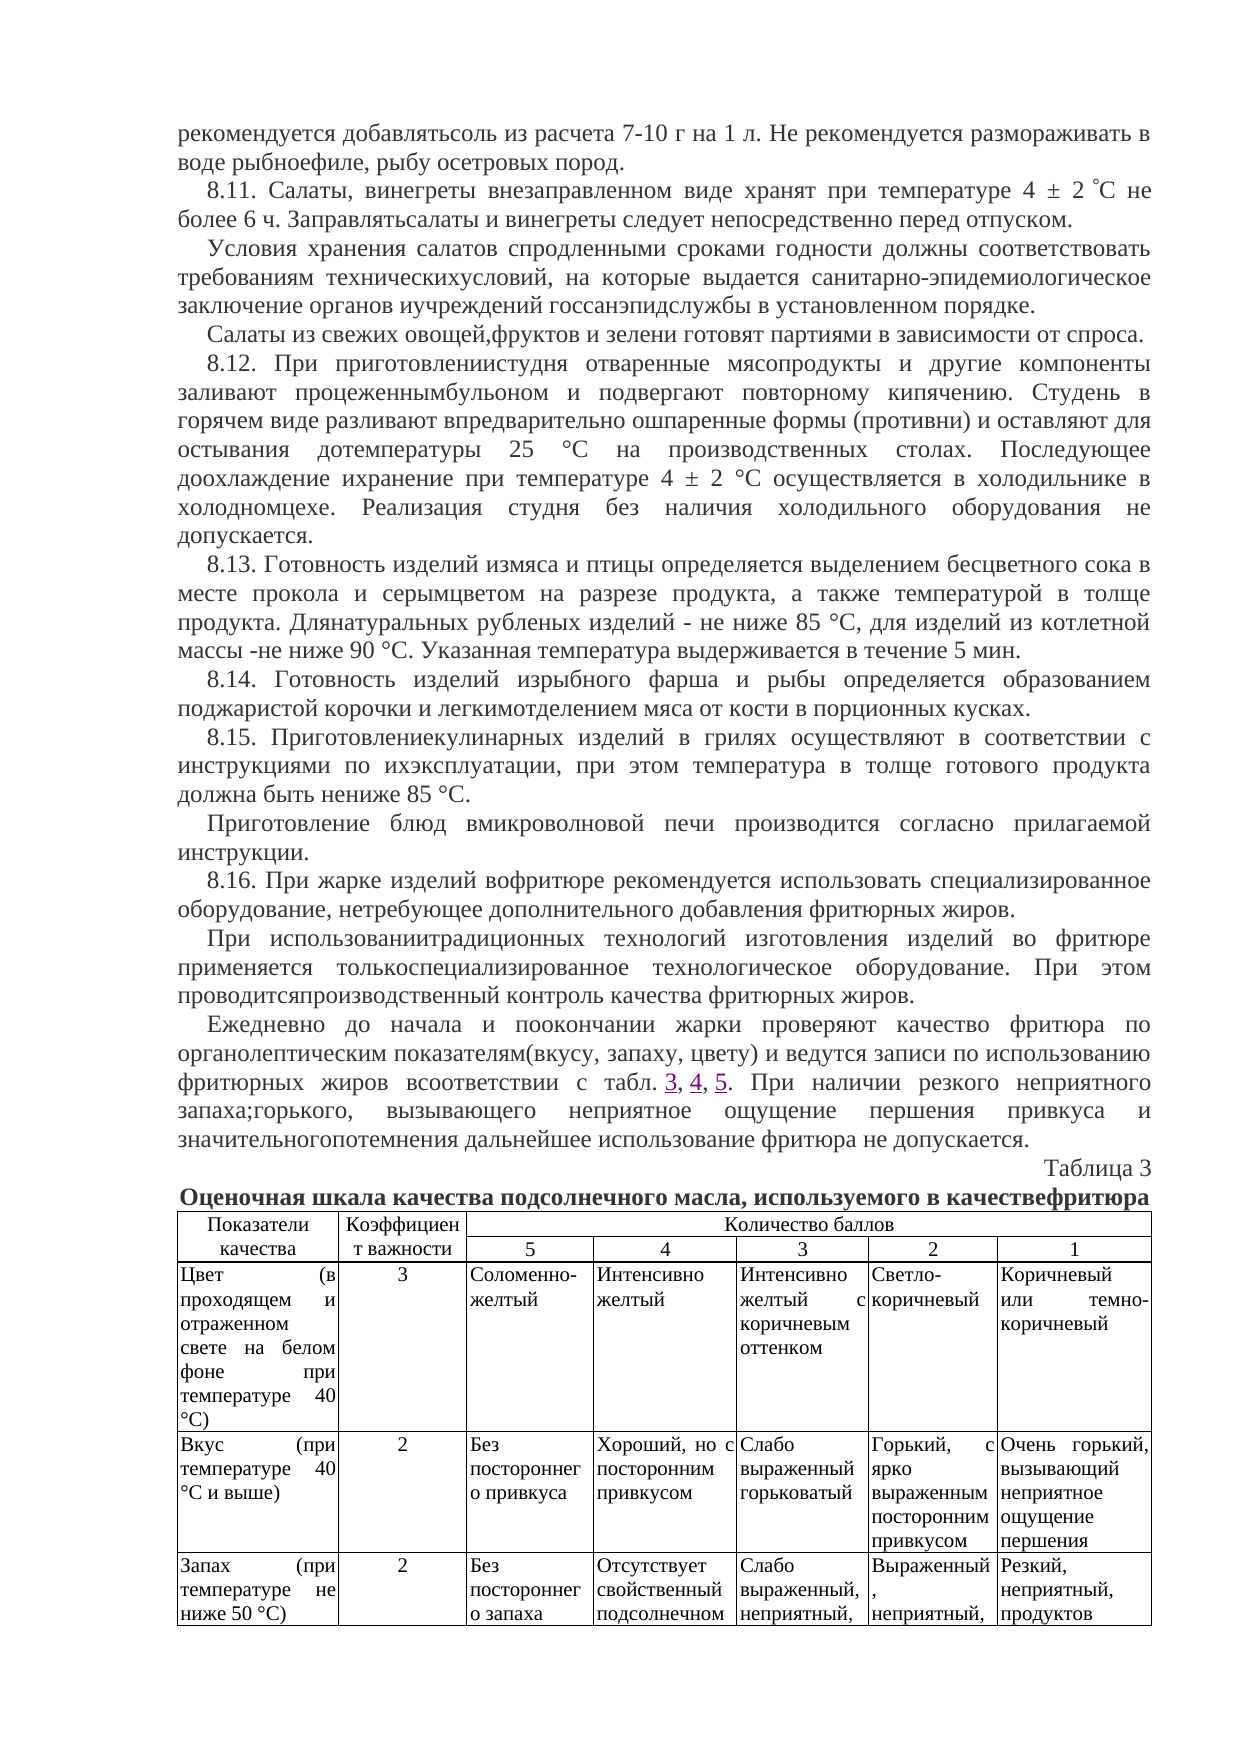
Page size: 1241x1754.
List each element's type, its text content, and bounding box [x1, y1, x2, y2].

table_header Показатели качества [178, 1212, 338, 1261]
text Ежедневно до начала и поокончании жарки проверяют качество фритюра по органолептическим показателям(вкусу, запаху, цвету) и ведутся записи по использованию фритюрных жиров всоответствии с табл. 3, 4, 5. При наличии резкого неприятного запаха;горького, вызывающего неприятное ощущение першения привкуса и значительногопотемнения дальнейшее использование фритюра не допускается. [177, 1009, 1152, 1153]
text Оценочная шкала качества подсолнечного масла, используемого в качествефритюра [177, 1182, 1152, 1211]
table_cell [594, 1553, 736, 1625]
table_cell 4 [594, 1237, 736, 1261]
text При использованиитрадиционных технологий изготовления изделий во фритюре применяется толькоспециализированное технологическое оборудование. При этом проводитсяпроизводственный контроль качества фритюрных жиров. [177, 923, 1152, 1009]
table_cell Запах (при температуре не ниже 50 °С) [178, 1553, 338, 1625]
table_cell Без постороннего привкуса [467, 1432, 593, 1552]
table_cell Интенсивно желтый с коричневым оттенком [737, 1263, 868, 1431]
table_cell Хороший, но с посторонним привкусом [594, 1432, 736, 1552]
text Таблица 3 [177, 1153, 1152, 1182]
table_cell Соломенно-желтый [467, 1263, 593, 1431]
table_cell Светло-коричневый [869, 1263, 997, 1431]
table_cell Цвет (в проходящем и отраженном свете на белом фоне при температуре 40 °С) [178, 1263, 338, 1431]
text 8.13. Готовность изделий измяса и птицы определяется выделением бесцветного сока в месте прокола и серымцветом на разрезе продукта, а также температурой в толще продукта. Длянатуральных рубленых изделий - не ниже 85 °С, для изделий из котлетной массы -не ниже 90 °С. Указанная температура выдерживается в течение 5 мин. [177, 549, 1152, 664]
table_cell Вкус (при температуре 40 °С и выше) [178, 1432, 338, 1552]
table_header Количество баллов [467, 1212, 1151, 1236]
table_cell 2 [339, 1553, 466, 1625]
table_cell 2 [869, 1237, 997, 1261]
text Приготовление блюд вмикроволновой печи производится согласно прилагаемой инструкции. [177, 808, 1152, 866]
text Условия хранения салатов спродленными сроками годности должны соответствовать требованиям техническихусловий, на которые выдается санитарно-эпидемиологическое заключение органов иучреждений госсанэпидслужбы в установленном порядке. [177, 233, 1152, 319]
table_cell Горький, с ярко выраженным посторонним привкусом [869, 1432, 997, 1552]
text 8.16. При жарке изделий вофритюре рекомендуется использовать специализированное оборудование, нетребующее дополнительного добавления фритюрных жиров. [177, 866, 1152, 923]
text 8.11. Салаты, винегреты внезаправленном виде хранят при температуре 4 ± 2 С не более 6 ч. Заправлятьсалаты и винегреты следует непосредственно перед отпуском. [177, 176, 1152, 233]
text 8.15. Приготовлениекулинарных изделий в грилях осуществляют в соответствии с инструкциями по ихэксплуатации, при этом температура в толще готового продукта должна быть нениже 85 °С. [177, 722, 1152, 808]
table_cell 3 [339, 1263, 466, 1431]
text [177, 118, 1152, 176]
text Салаты из свежих овощей,фруктов и зелени готовят партиями в зависимости от спроса. [177, 319, 1152, 348]
table_cell Интенсивно желтый [594, 1263, 736, 1431]
table_cell Слабо выраженный горьковатый [737, 1432, 868, 1552]
text 8.12. При приготовлениистудня отваренные мясопродукты и другие компоненты заливают процеженнымбульоном и подвергают повторному кипячению. Студень в горячем виде разливают впредварительно ошпаренные формы (противни) и оставляют для остывания дотемпературы 25 °С на производственных столах. Последующее доохлаждение ихранение при температуре 4 ± 2 °С осуществляется в холодильнике в холодномцехе. Реализация студня без наличия холодильного оборудования не допускается. [177, 348, 1152, 549]
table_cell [998, 1553, 1151, 1625]
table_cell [737, 1553, 868, 1625]
table_header Коэффициент важности [339, 1212, 466, 1261]
text 8.14. Готовность изделий изрыбного фарша и рыбы определяется образованием поджаристой корочки и легкимотделением мяса от кости в порционных кусках. [177, 664, 1152, 722]
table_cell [869, 1553, 997, 1625]
table_cell 1 [998, 1237, 1151, 1261]
table_cell Без постороннего запаха [467, 1553, 593, 1625]
table_cell Очень горький, вызывающий неприятное ощущение першения [998, 1432, 1151, 1552]
table_cell 5 [467, 1237, 593, 1261]
table_cell 2 [339, 1432, 466, 1552]
table_cell Коричневый или темно-коричневый [998, 1263, 1151, 1431]
table_cell 3 [737, 1237, 868, 1261]
